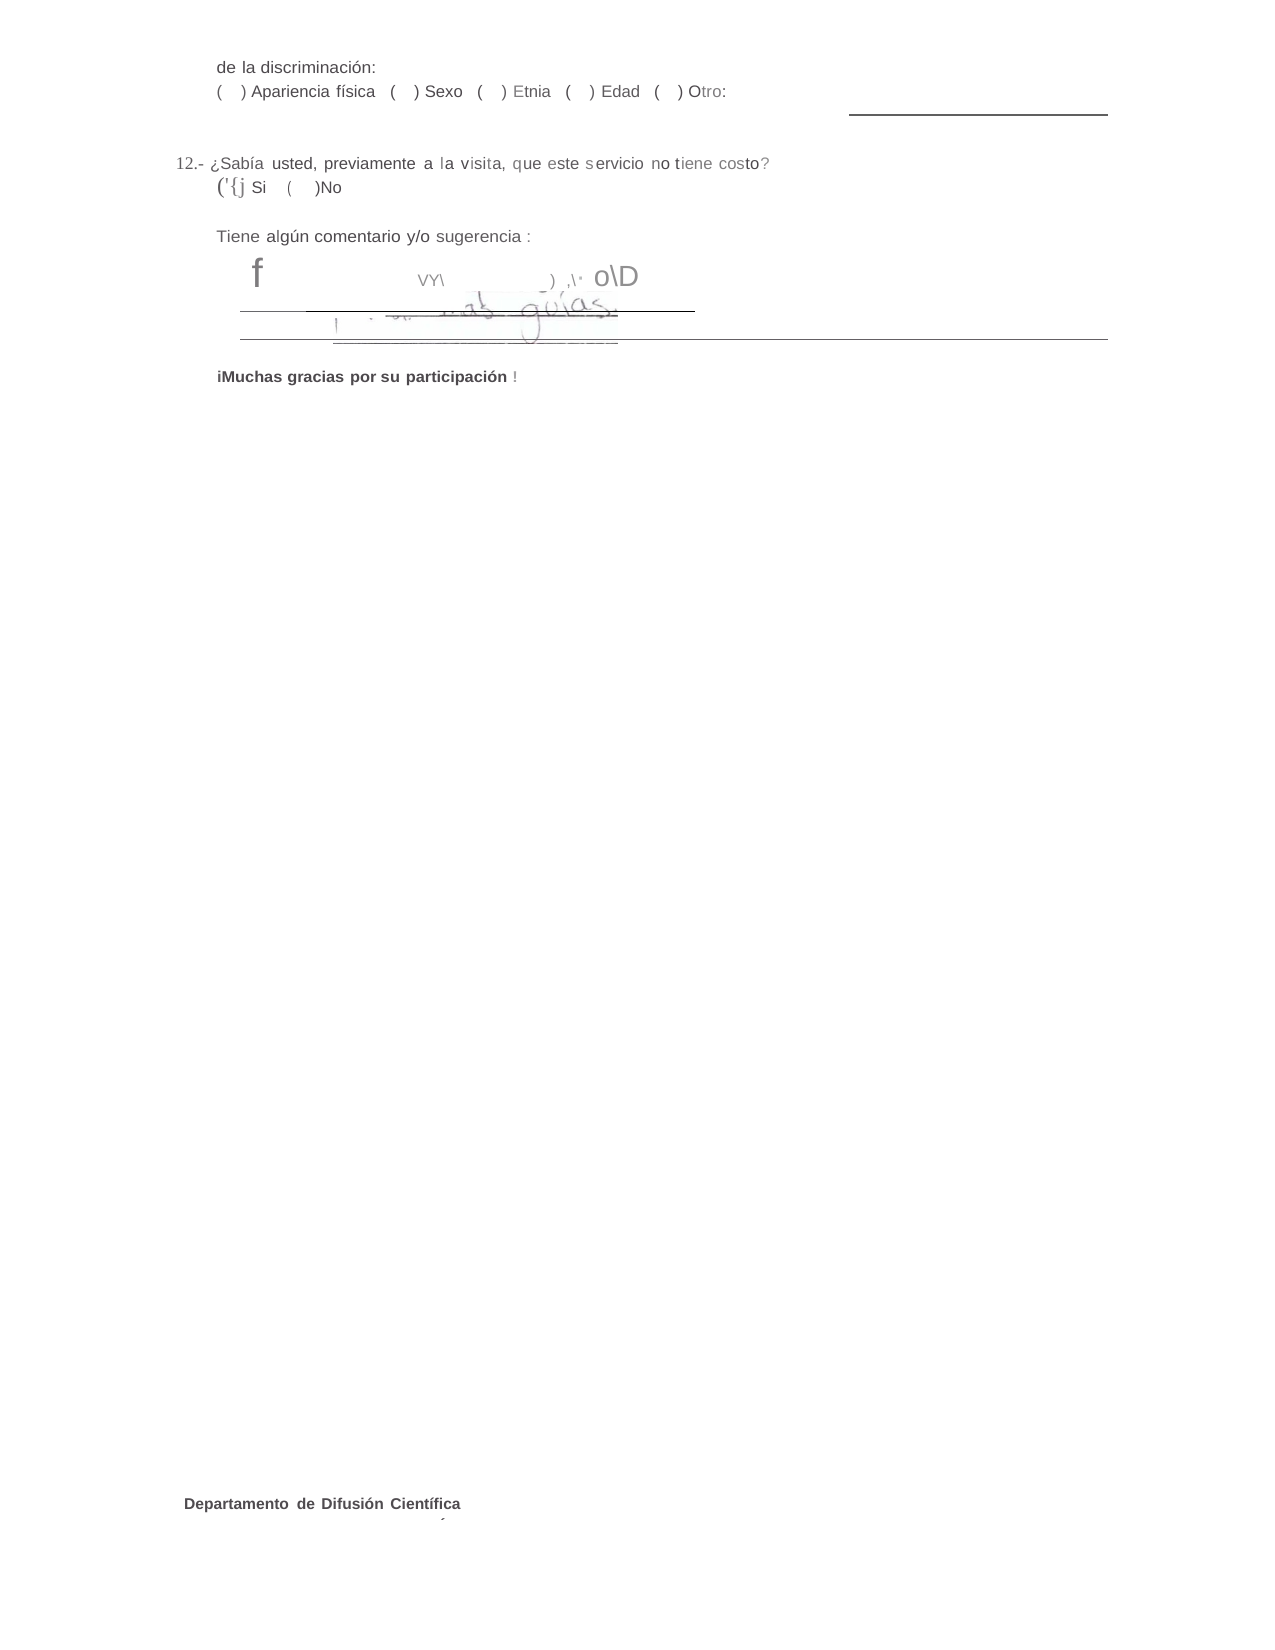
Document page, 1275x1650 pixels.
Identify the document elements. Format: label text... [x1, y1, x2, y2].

text Tiene algún comentario y/o sugerencia : [216, 226, 1160, 246]
picture [333, 291, 618, 311]
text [216, 58, 1126, 77]
picture [333, 340, 618, 344]
picture [333, 312, 618, 339]
text ( ) Apariencia física ( ) Sexo ( ) Etnia ( ) Edad ( ) Otro: [216, 82, 1160, 101]
text ('{j Si ( )No [217, 173, 1160, 199]
text iMuchas gracias por su participación ! [217, 367, 1160, 385]
text 12.- ¿Sabía usted, previamente a la visita, que este servicio no tiene costo? [176, 154, 1160, 173]
